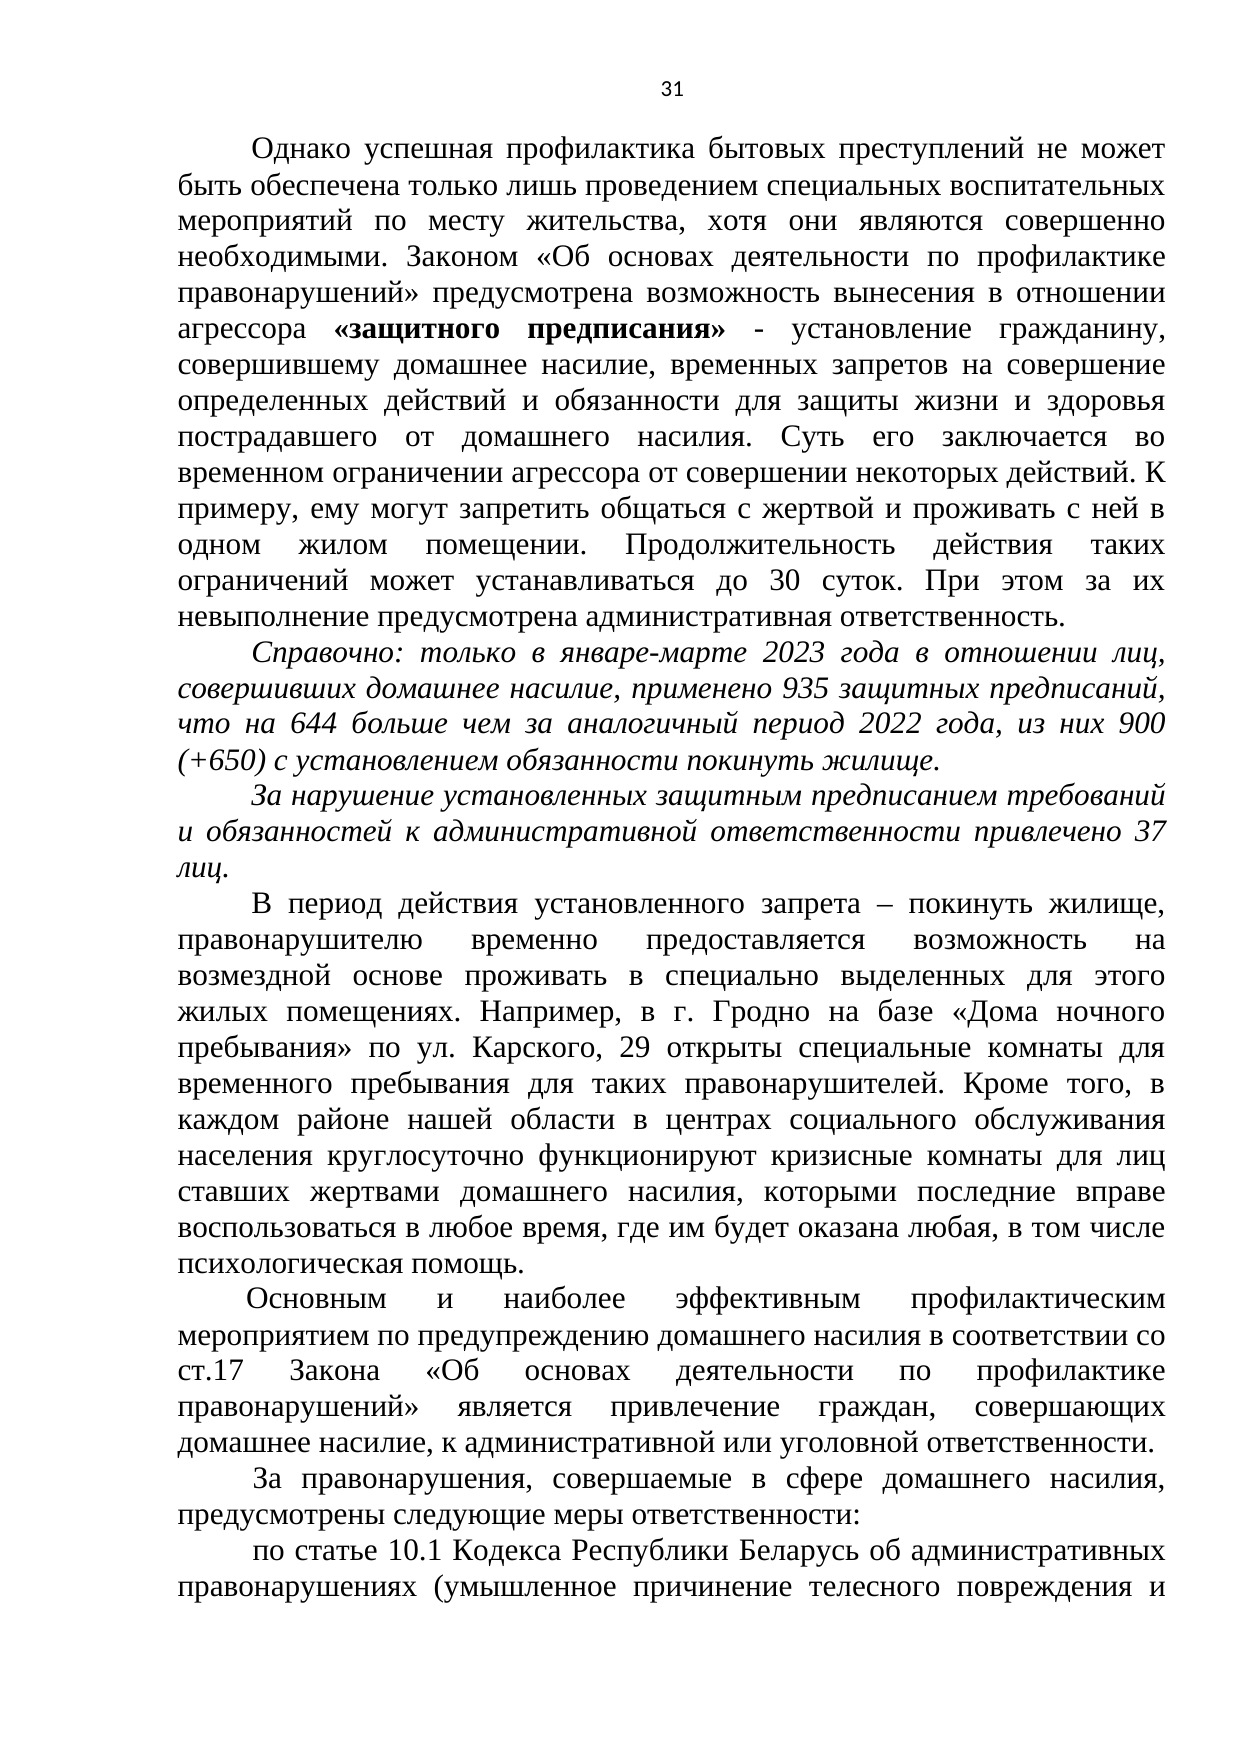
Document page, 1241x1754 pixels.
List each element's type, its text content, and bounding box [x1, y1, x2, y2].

text За нарушение установленных защитным предписанием требований и обязанностей к административной ответственности привлечено 37 лиц. [177, 777, 1167, 884]
text За правонарушения, совершаемые в сфере домашнего насилия, предусмотрены следующие меры ответственности: [177, 1459, 1167, 1531]
text Основным и наиболее эффективным профилактическим мероприятием по предупреждению домашнего насилия в соответствии со ст.17 Закона «Об основах деятельности по профилактике правонарушений» является привлечение граждан, совершающих домашнее насилие, к административной или уголовной ответственности. [177, 1280, 1167, 1459]
text Однако успешная профилактика бытовых преступлений не может быть обеспечена только лишь проведением специальных воспитательных мероприятий по месту жительства, хотя они являются совершенно необходимыми. Законом «Об основах деятельности по профилактике правонарушений» предусмотрена возможность вынесения в отношении агрессора «защитного предписания» - установление гражданину, совершившему домашнее насилие, временных запретов на совершение определенных действий и обязанности для защиты жизни и здоровья пострадавшего от домашнего насилия. Суть его заключается во временном ограничении агрессора от совершении некоторых действий. К примеру, ему могут запретить общаться с жертвой и проживать с ней в одном жилом помещении. Продолжительность действия таких ограничений может устанавливаться до 30 суток. При этом за их невыполнение предусмотрена административная ответственность. [177, 130, 1167, 633]
text Справочно: только в январе-марте 2023 года в отношении лиц, совершивших домашнее насилие, применено 935 защитных предписаний, что на 644 больше чем за аналогичный период 2022 года, из них 900 (+650) с установлением обязанности покинуть жилище. [177, 633, 1167, 777]
text В период действия установленного запрета – покинуть жилище, правонарушителю временно предоставляется возможность на возмездной основе проживать в специально выделенных для этого жилых помещениях. Например, в г. Гродно на базе «Дома ночного пребывания» по ул. Карского, 29 открыты специальные комнаты для временного пребывания для таких правонарушителей. Кроме того, в каждом районе нашей области в центрах социального обслуживания населения круглосуточно функционируют кризисные комнаты для лиц ставших жертвами домашнего насилия, которыми последние вправе воспользоваться в любое время, где им будет оказана любая, в том числе психологическая помощь. [177, 884, 1167, 1280]
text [177, 1531, 1167, 1603]
